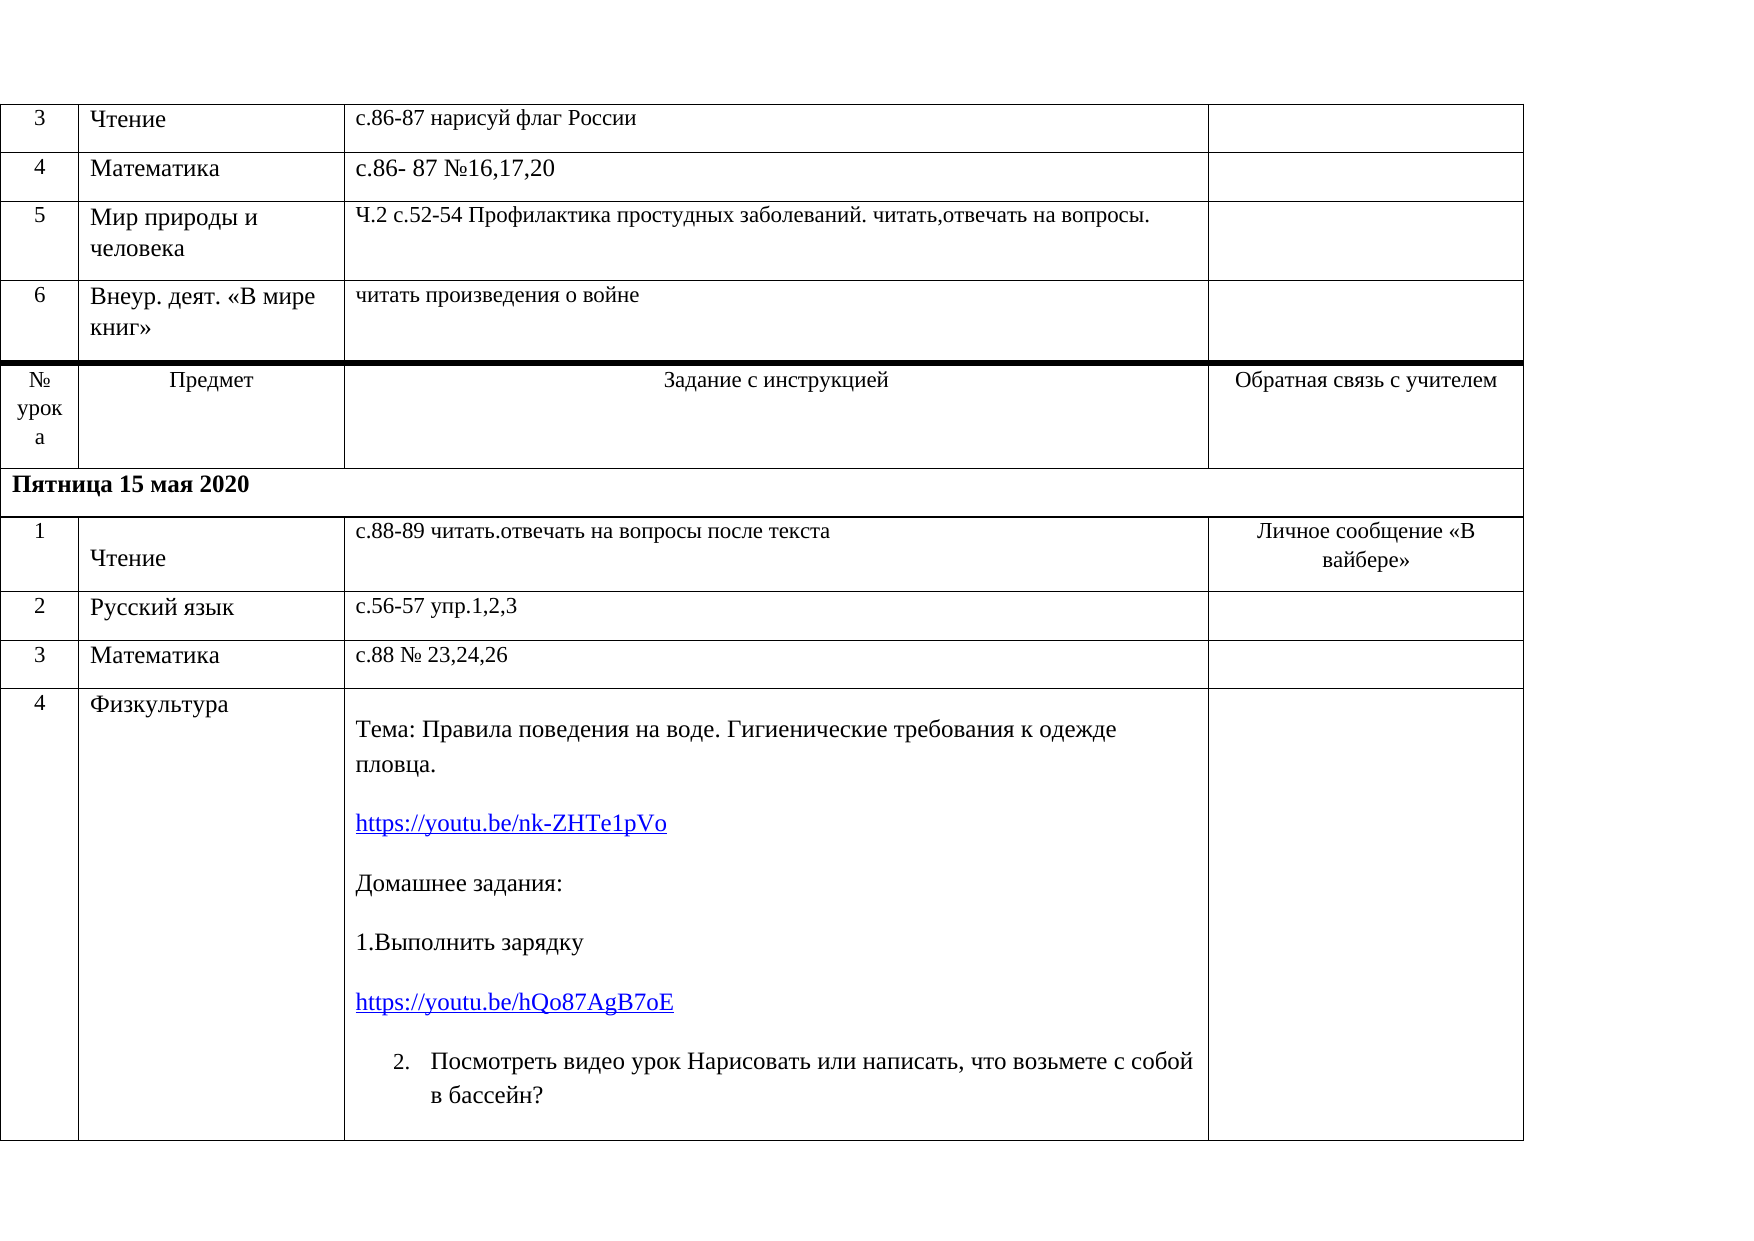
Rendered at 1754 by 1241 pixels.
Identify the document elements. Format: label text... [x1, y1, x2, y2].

table_cell 3 [1, 641, 78, 688]
table_cell Чтение [79, 105, 344, 152]
table_cell [1209, 202, 1523, 280]
table_cell 3 [1, 105, 78, 152]
table_cell 6 [1, 281, 78, 360]
table_cell [1209, 689, 1523, 1139]
table_cell № урока [1, 366, 78, 468]
table_cell Русский язык [79, 592, 344, 639]
table_cell Ч.2 с.52-54 Профилактика простудных заболеваний. читать,отвечать на вопросы. [345, 202, 1208, 280]
table_cell с.86-87 нарисуй флаг России [345, 105, 1208, 152]
table_cell с.86- 87 №16,17,20 [345, 153, 1208, 201]
table_cell Физкультура [79, 689, 344, 1139]
table_cell Пятница 15 мая 2020 [1, 469, 1523, 516]
table_cell Внеур. деят. «В мире книг» [79, 281, 344, 360]
table_cell [1209, 281, 1523, 360]
table_cell читать произведения о войне [345, 281, 1208, 360]
table_cell 1 [1, 518, 78, 591]
table_cell 5 [1, 202, 78, 280]
table_cell Математика [79, 641, 344, 688]
table_cell Задание с инструкцией [345, 366, 1208, 468]
table_cell Личное сообщение «В вайбере» [1209, 518, 1523, 591]
table_cell с.88-89 читать.отвечать на вопросы после текста [345, 518, 1208, 591]
table_cell Обратная связь с учителем [1209, 366, 1523, 468]
table_cell Чтение [79, 518, 344, 591]
table_cell [1209, 592, 1523, 639]
table_cell 2 [1, 592, 78, 639]
table_cell с.56-57 упр.1,2,3 [345, 592, 1208, 639]
table_cell с.88 № 23,24,26 [345, 641, 1208, 688]
table_cell [1209, 105, 1523, 152]
table_cell Математика [79, 153, 344, 201]
table_cell [1209, 641, 1523, 688]
table_cell 4 [1, 689, 78, 1139]
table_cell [345, 689, 1208, 1139]
table_cell Мир природы и человека [79, 202, 344, 280]
table_cell 4 [1, 153, 78, 201]
table_cell Предмет [79, 366, 344, 468]
table_cell [1209, 153, 1523, 201]
